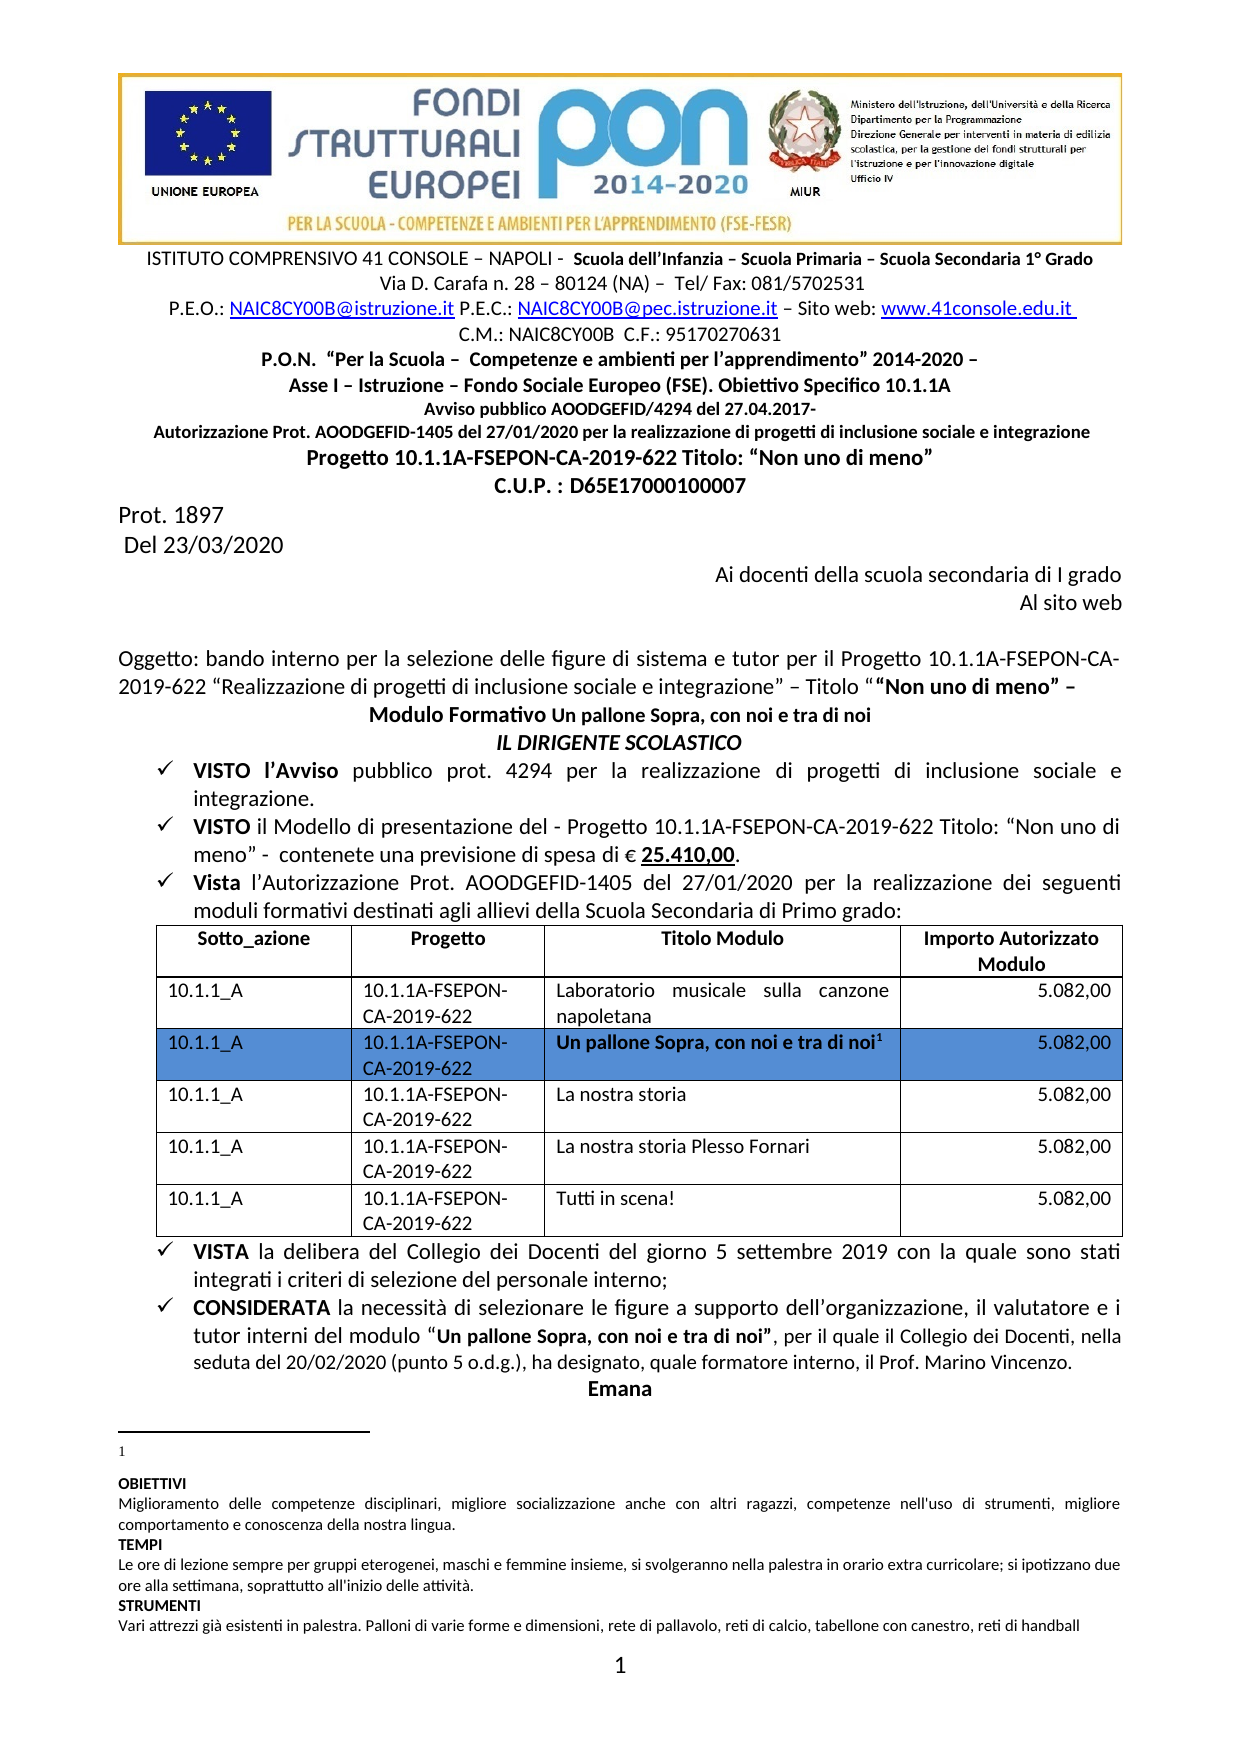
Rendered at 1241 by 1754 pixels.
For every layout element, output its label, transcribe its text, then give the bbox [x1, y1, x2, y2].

list Vista l’Autorizzazione Prot. AOODGEFID-1405 del 27/01/2020 per la realizzazione dei seguenti moduli formativi destinati agli allievi della Scuola Secondaria di Primo grado: [156, 868, 1122, 924]
text Modulo Formativo Un pallone Sopra, con noi e tra di noi [118, 700, 1122, 728]
table_cell 10.1.1A-FSEPON-CA-2019-622 [352, 978, 544, 1028]
table_cell 10.1.1A-FSEPON-CA-2019-622 [352, 1133, 544, 1184]
table_cell 10.1.1_A [157, 1185, 351, 1236]
table_cell 5.082,00 [901, 1133, 1122, 1184]
text Del 23/03/2020 [118, 530, 1122, 560]
table_header Titolo Modulo [545, 926, 900, 976]
table_cell Tutti in scena! [545, 1185, 900, 1236]
list CONSIDERATA la necessità di selezionare le figure a supporto dell’organizzazione, il valutatore e i tutor interni del modulo “Un pallone Sopra, con noi e tra di noi”, per il quale il Collegio dei Docenti, nella seduta del 20/02/2020 (punto 5 o.d.g.), ha designato, quale formatore interno, il Prof. Marino Vincenzo. [156, 1293, 1122, 1374]
table_cell La nostra storia [545, 1081, 900, 1132]
text Al sito web [118, 588, 1122, 616]
list VISTO il Modello di presentazione del - Progetto 10.1.1A-FSEPON-CA-2019-622 Titolo: “Non uno di meno” - contenete una previsione di spesa di € 25.410,00. [156, 812, 1122, 868]
text Oggetto: bando interno per la selezione delle figure di sistema e tutor per il Progetto 10.1.1A-FSEPON-CA-2019-622 “Realizzazione di progetti di inclusione sociale e integrazione” – Titolo ““Non uno di meno” – [118, 644, 1122, 700]
picture [118, 73, 1123, 245]
table_cell 5.082,00 [901, 1081, 1122, 1132]
list VISTA la delibera del Collegio dei Docenti del giorno 5 settembre 2019 con la quale sono stati integrati i criteri di selezione del personale interno; [156, 1237, 1122, 1293]
table_cell 5.082,00 [901, 1185, 1122, 1236]
table_cell Laboratorio musicale sulla canzone napoletana [545, 978, 900, 1028]
table_cell 10.1.1_A [157, 1081, 351, 1132]
table_cell La nostra storia Plesso Fornari [545, 1133, 900, 1184]
table_cell 10.1.1A-FSEPON-CA-2019-622 [352, 1185, 544, 1236]
table_cell 5.082,00 [901, 978, 1122, 1028]
text IL DIRIGENTE SCOLASTICO [118, 728, 1122, 756]
text Ai docenti della scuola secondaria di I grado [118, 560, 1122, 588]
table_cell 5.082,00 [901, 1029, 1122, 1080]
table_cell 10.1.1A-FSEPON-CA-2019-622 [352, 1029, 544, 1080]
list VISTO l’Avviso pubblico prot. 4294 per la realizzazione di progetti di inclusione sociale e integrazione. [156, 756, 1122, 812]
table_cell 10.1.1A-FSEPON-CA-2019-622 [352, 1081, 544, 1132]
text Emana [118, 1374, 1122, 1402]
table_header Sotto_azione [157, 926, 351, 976]
table_cell Un pallone Sopra, con noi e tra di noi [545, 1029, 900, 1080]
text Prot. 1897 [118, 499, 1122, 530]
table_header Importo Autorizzato Modulo [901, 926, 1122, 976]
table_header Progetto [352, 926, 544, 976]
table_cell 10.1.1_A [157, 1133, 351, 1184]
table_cell 10.1.1_A [157, 1029, 351, 1080]
table_cell 10.1.1_A [157, 978, 351, 1028]
